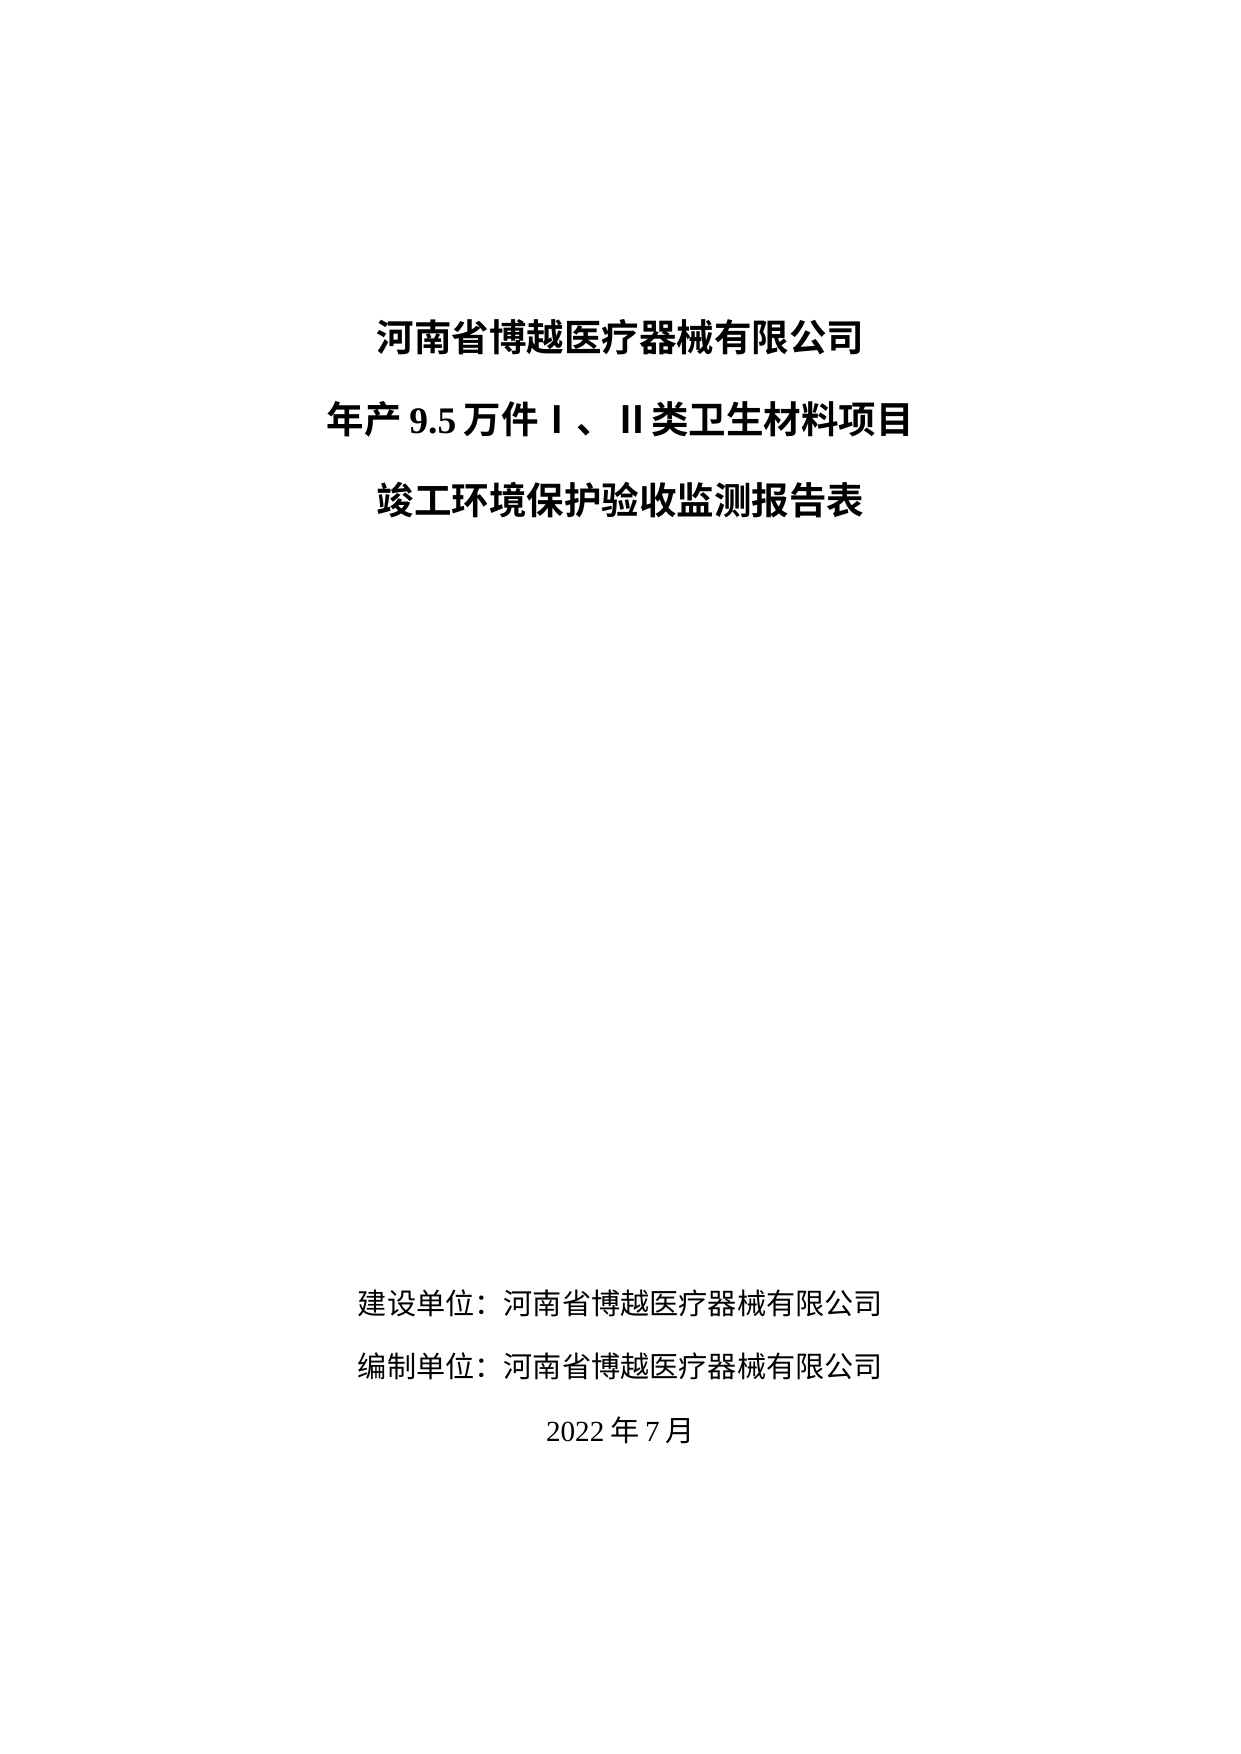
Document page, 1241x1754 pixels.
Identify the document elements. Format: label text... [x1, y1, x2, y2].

text 年产9.5万件Ⅰ、Ⅱ类卫生材料项目 [187, 389, 1053, 444]
text 编制单位：河南省博越医疗器械有限公司 [187, 1344, 1053, 1386]
text 建设单位：河南省博越医疗器械有限公司 [187, 1281, 1053, 1323]
text 竣工环境保护验收监测报告表 [187, 471, 1053, 525]
text 河南省博越医疗器械有限公司 [187, 308, 1053, 362]
text 2022年7月 [187, 1407, 1053, 1450]
